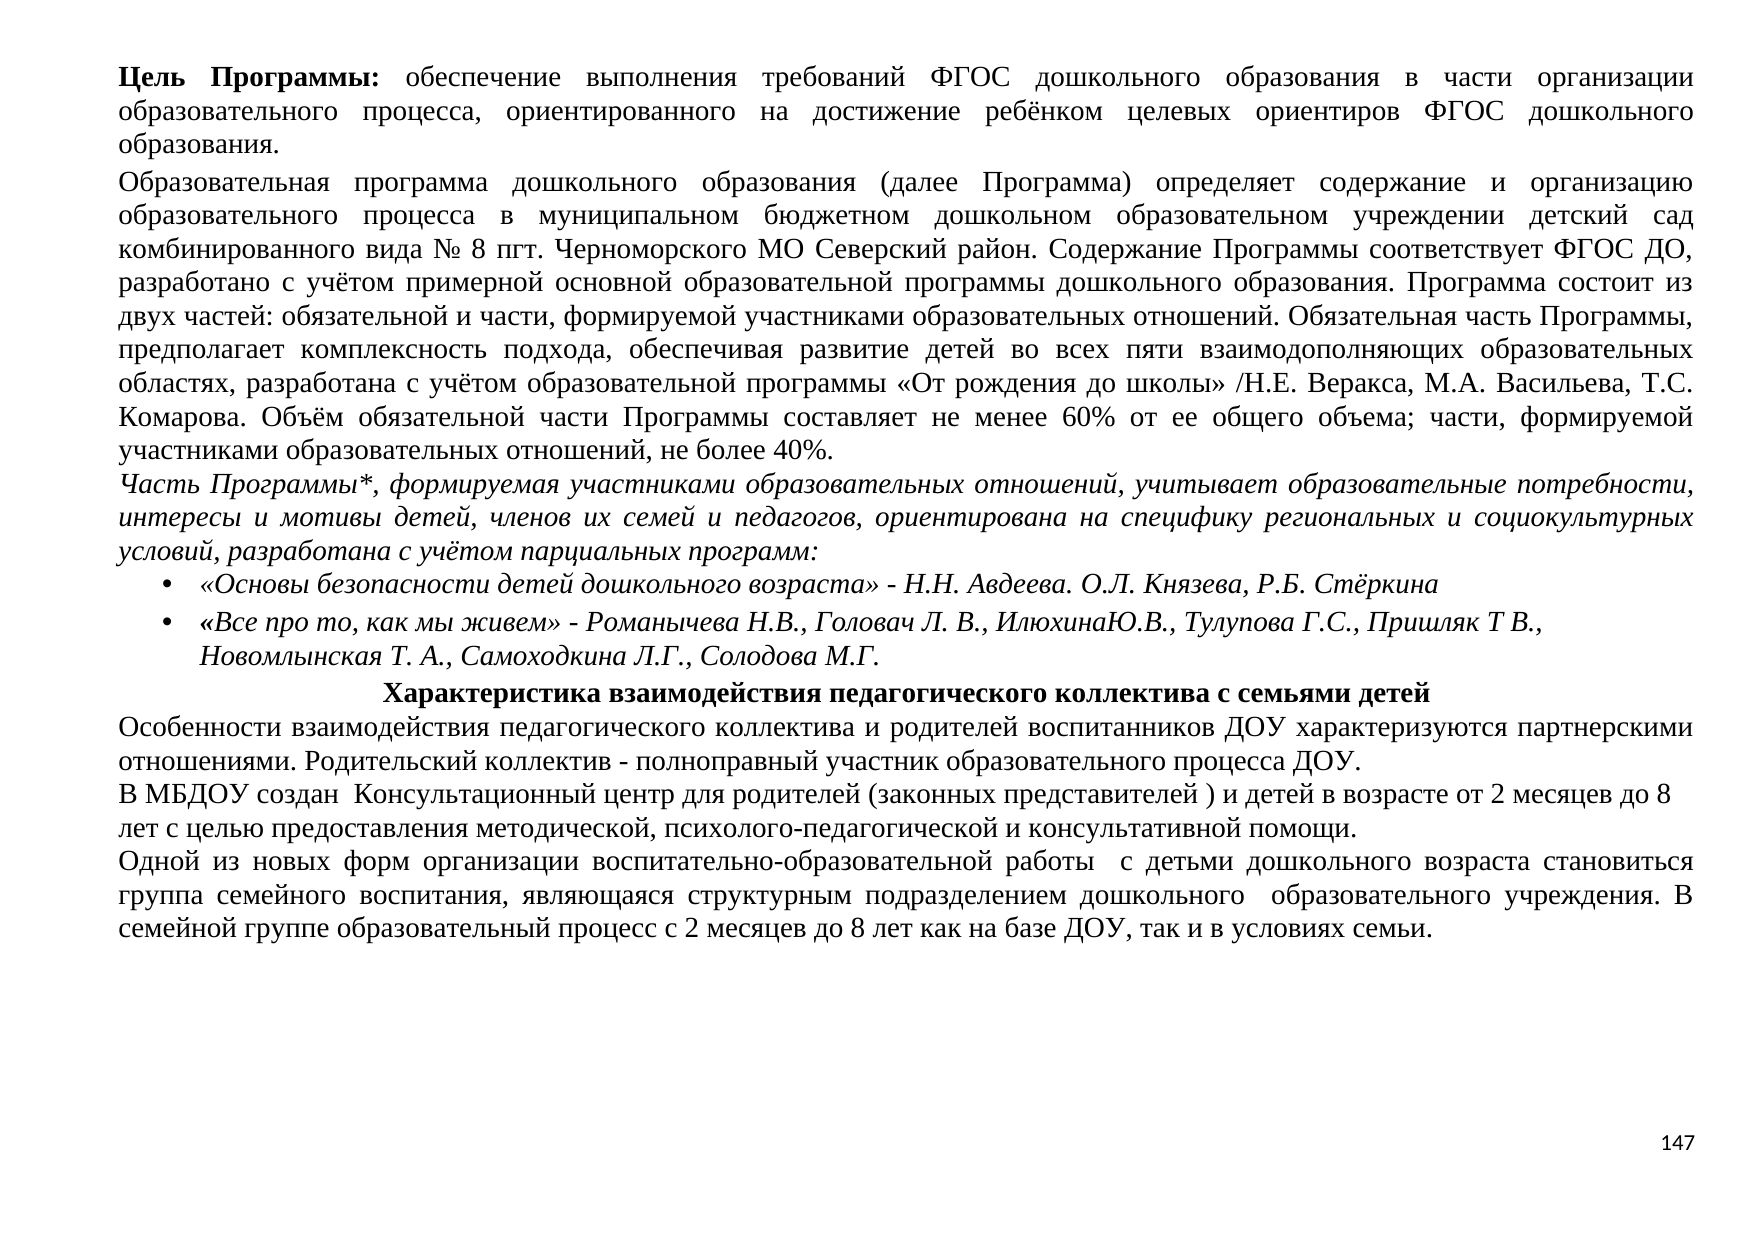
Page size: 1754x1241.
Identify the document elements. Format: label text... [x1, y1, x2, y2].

text Часть Программы*, формируемая участниками образовательных отношений, учитывает образовательные потребности, интересы и мотивы детей, членов их семей и педагогов, ориентирована на специфику региональных и социокультурных условий, разработана с учётом парциальных программ: [118, 466, 1695, 566]
text Характеристика взаимодействия педагогического коллектива с семьями детей [118, 676, 1695, 709]
text Особенности взаимодействия педагогического коллектива и родителей воспитанников ДОУ характеризуются партнерскими отношениями. Родительский коллектив - полноправный участник образовательного процесса ДОУ. [118, 709, 1695, 776]
text Цель Программы: обеспечение выполнения требований ФГОС дошкольного образования в части организации образовательного процесса, ориентированного на достижение ребёнком целевых ориентиров ФГОС дошкольного образования. [118, 59, 1695, 160]
list «Основы безопасности детей дошкольного возраста» - Н.Н. Авдеева. О.Л. Князева, Р.Б. Стёркина [162, 566, 1695, 600]
text Образовательная программа дошкольного образования (далее Программа) определяет содержание и организацию образовательного процесса в муниципальном бюджетном дошкольном образовательном учреждении детский сад комбинированного вида № 8 пгт. Черноморского МО Северский район. Содержание Программы соответствует ФГОС ДО, разработано с учётом примерной основной образовательной программы дошкольного образования. Программа состоит из двух частей: обязательной и части, формируемой участниками образовательных отношений. Обязательная часть Программы, предполагает комплексность подхода, обеспечивая развитие детей во всех пяти взаимодополняющих образовательных областях, разработана с учётом образовательной программы «От рождения до школы» /Н.Е. Веракса, М.А. Васильева, Т.С. Комарова. Объём обязательной части Программы составляет не менее 60% от ее общего объема; части, формируемой участниками образовательных отношений, не более 40%. [118, 164, 1695, 466]
text Одной из новых форм организации воспитательно-образовательной работы с детьми дошкольного возраста становиться группа семейного воспитания, являющаяся структурным подразделением дошкольного образовательного учреждения. В семейной группе образовательный процесс с 2 месяцев до 8 лет как на базе ДОУ, так и в условиях семьи. [118, 843, 1695, 944]
list «Все про то, как мы живем» - Романычева Н.В., Головач Л. В., ИлюхинаЮ.В., Тулупова Г.С., Пришляк Т В., Новомлынская Т. А., Самоходкина Л.Г., Солодова М.Г. [162, 604, 1695, 671]
text В МБДОУ создан Консультационный центр для родителей (законных представителей ) и детей в возрасте от 2 месяцев до 8 лет с целью предоставления методической, психолого-педагогической и консультативной помощи. [118, 776, 1695, 843]
